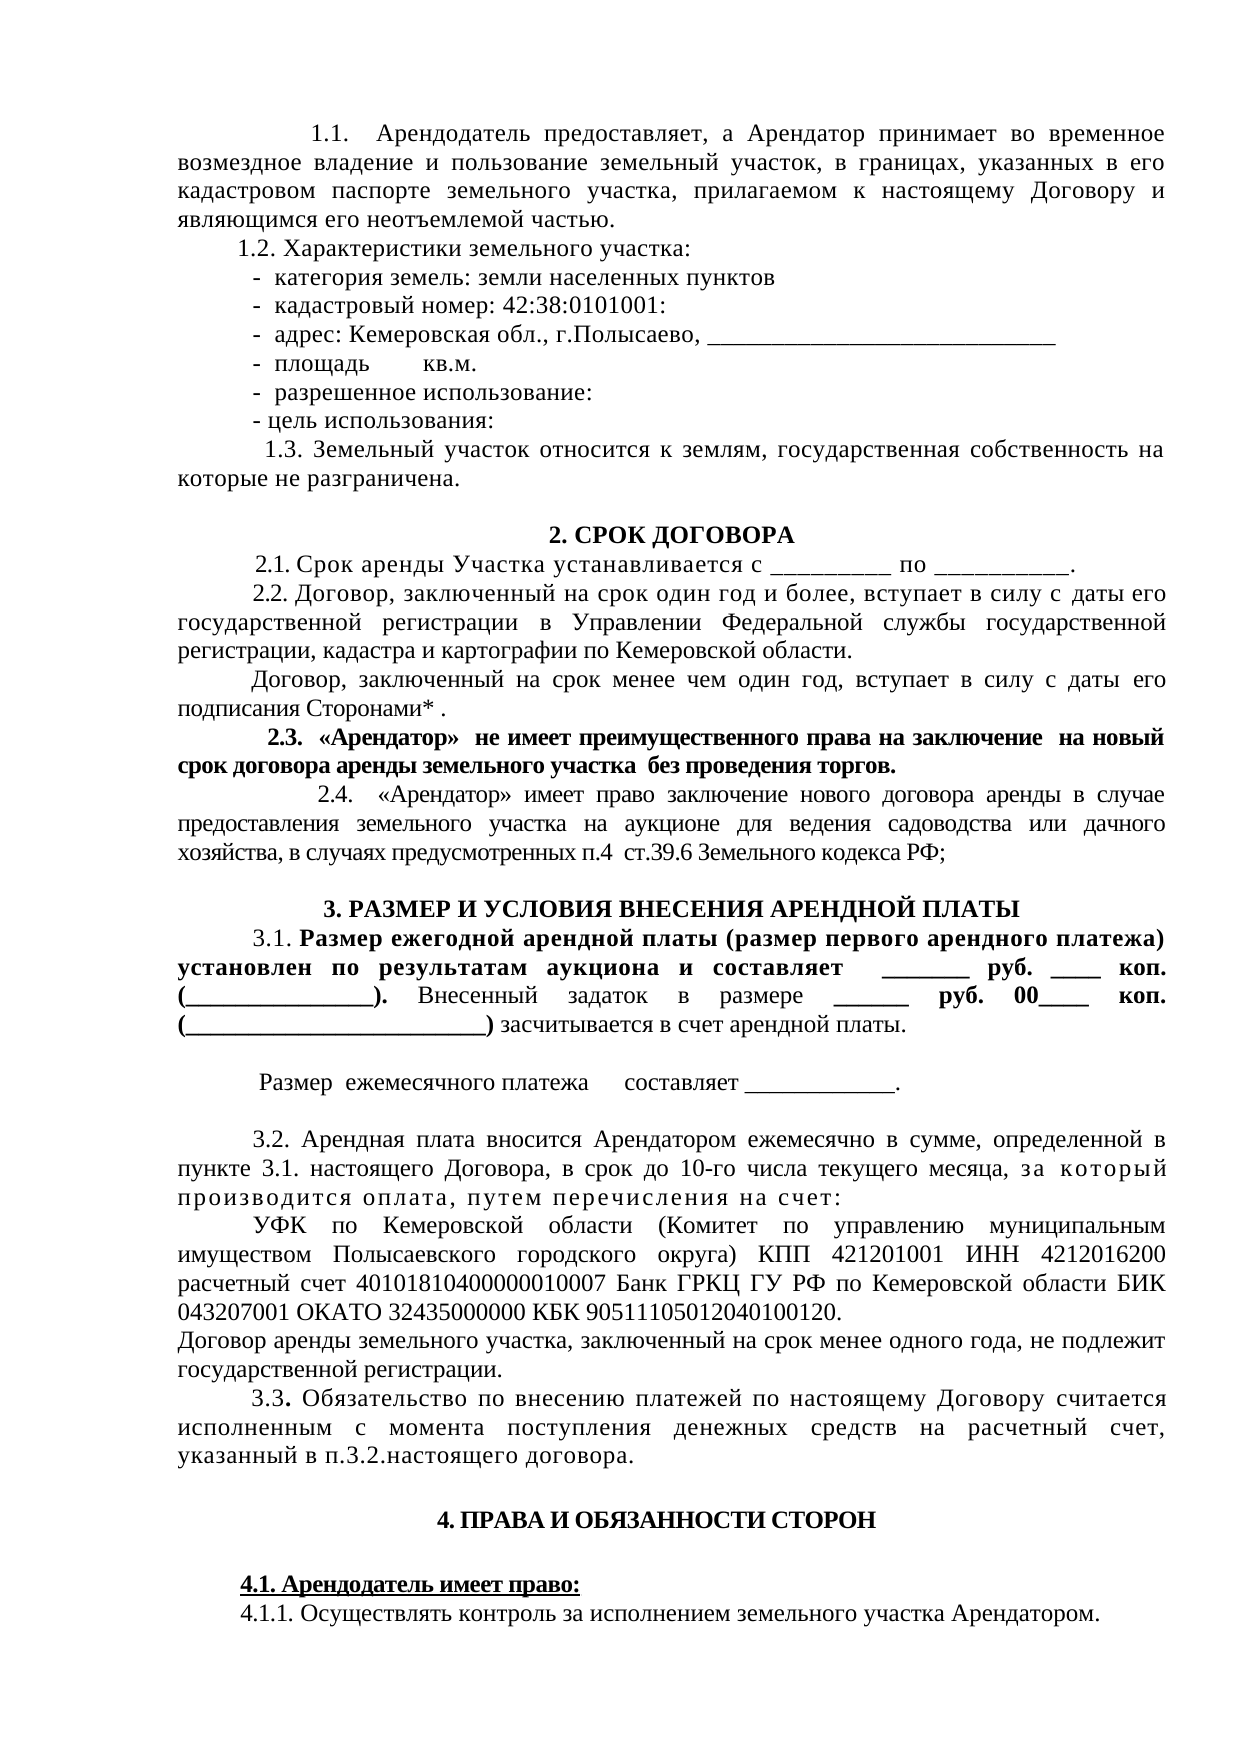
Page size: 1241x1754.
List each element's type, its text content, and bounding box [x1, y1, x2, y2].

text 3. РАЗМЕР И УСЛОВИЯ ВНЕСЕНИЯ АРЕНДНОЙ ПЛАТЫ [177, 894, 1167, 923]
text 2.1. Срок аренды Участка устанавливается с _________ по __________. [177, 549, 1167, 578]
text 1.1. Арендодатель предоставляет, а Арендатор принимает во временное возмездное владение и пользование земельный участок, в границах, указанных в его кадастровом паспорте земельного участка, прилагаемом к настоящему Договору и являющимся его неотъемлемой частью. [177, 118, 1167, 233]
text 4. ПРАВА И ОБЯЗАННОСТИ СТОРОН [177, 1505, 877, 1534]
text 4.1.1. Осуществлять контроль за исполнением земельного участка Арендатором. [183, 1598, 1167, 1627]
text 3.1. Размер ежегодной арендной платы (размер первого арендного платежа) установлен по результатам аукциона и составляет _______ руб. ____ коп. (_______________). Внесенный задаток в размере ______ руб. 00____ коп. (________________________) засчитывается в счет арендной платы. [177, 923, 1167, 1038]
text 2.2. Договор, заключенный на срок один год и более, вступает в силу с даты его государственной регистрации в Управлении Федеральной службы государственной регистрации, кадастра и картографии по Кемеровской области. [177, 578, 1167, 664]
text - адрес: Кемеровская обл., г.Полысаево, ___________________________ [177, 319, 1167, 348]
text - площадь кв.м. [177, 348, 1167, 377]
text Договор аренды земельного участка, заключенный на срок менее одного года, не подлежит государственной регистрации. [177, 1326, 1167, 1383]
text 3.3. Обязательство по внесению платежей по настоящему Договору считается исполненным с момента поступления денежных средств на расчетный счет, указанный в п.3.2.настоящего договора. [177, 1383, 1167, 1469]
text 2. СРОК ДОГОВОРА [177, 521, 1167, 549]
text Размер ежемесячного платежа составляет ____________. [177, 1067, 1167, 1096]
text 3.2. Арендная плата вносится Арендатором ежемесячно в сумме, определенной в пункте 3.1. настоящего Договора, в срок до 10-го числа текущего месяца, за который производится оплата, путем перечисления на счет: [177, 1124, 1167, 1211]
text - разрешенное использование: [177, 377, 1167, 406]
text 1.3. Земельный участок относится к землям, государственная собственность на которые не разграничена. [177, 434, 1167, 492]
text 2.4. «Арендатор» имеет право заключение нового договора аренды в случае предоставления земельного участка на аукционе для ведения садоводства или дачного хозяйства, в случаях предусмотренных п.4 ст.39.6 Земельного кодекса РФ; [177, 779, 1167, 866]
text 1.2. Характеристики земельного участка: [177, 233, 1167, 262]
text - кадастровый номер: 42:38:0101001: [177, 291, 1167, 319]
text - цель использования: [177, 406, 1167, 434]
text - категория земель: земли населенных пунктов [177, 262, 1167, 291]
text УФК по Кемеровской области (Комитет по управлению муниципальным имуществом Полысаевского городского округа) КПП 421201001 ИНН 4212016200 расчетный счет 40101810400000010007 Банк ГРКЦ ГУ РФ по Кемеровской области БИК 043207001 ОКАТО 32435000000 КБК 90511105012040100120. [177, 1211, 1167, 1326]
text Договор, заключенный на срок менее чем один год, вступает в силу с даты его подписания Сторонами* . [177, 664, 1166, 722]
text 2.3. «Арендатор» не имеет преимущественного права на заключение на новый срок договора аренды земельного участка без проведения торгов. [177, 722, 1166, 779]
text 4.1. Арендодатель имеет право: [177, 1569, 877, 1598]
